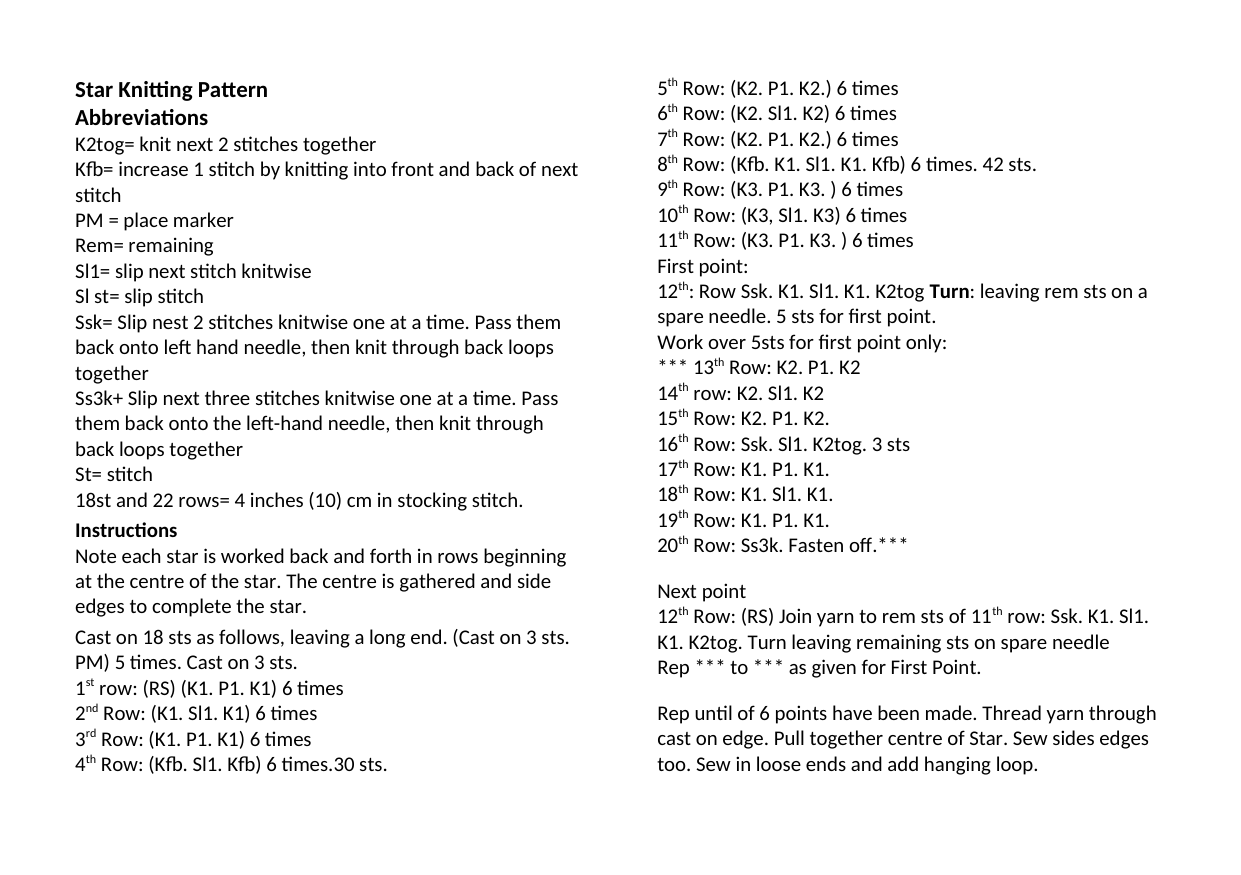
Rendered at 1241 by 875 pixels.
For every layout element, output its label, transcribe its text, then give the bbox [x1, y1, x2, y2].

text 4th Row: (Kfb. Sl1. Kfb) 6 times.30 sts. [75, 751, 583, 777]
text 19th Row: K1. P1. K1. [657, 507, 1165, 532]
text Ssk= Slip nest 2 stitches knitwise one at a time. Pass them back onto left hand needle, then knit through back loops together [75, 309, 583, 385]
text 1st row: (RS) (K1. P1. K1) 6 times [75, 675, 583, 700]
text 18st and 22 rows= 4 inches (10) cm in stocking stitch. [75, 487, 583, 512]
text Instructions [75, 517, 583, 543]
text 17th Row: K1. P1. K1. [657, 456, 1165, 482]
text 8th Row: (Kfb. K1. Sl1. K1. Kfb) 6 times. 42 sts. [657, 151, 1165, 177]
text 11th Row: (K3. P1. K3. ) 6 times [657, 227, 1165, 253]
text St= stitch [75, 461, 583, 487]
text Work over 5sts for first point only: [657, 329, 1165, 354]
text 12th: Row Ssk. K1. Sl1. K1. K2tog Turn: leaving rem sts on a spare needle. 5 sts for first point. [657, 278, 1165, 329]
text Star Knitting Pattern [75, 75, 583, 103]
text Rep *** to *** as given for First Point. [657, 654, 1165, 680]
text K2tog= knit next 2 stitches together [75, 131, 583, 156]
text 7th Row: (K2. P1. K2.) 6 times [657, 126, 1165, 151]
text PM = place marker [75, 207, 583, 233]
text Sl1= slip next stitch knitwise [75, 258, 583, 283]
text 9th Row: (K3. P1. K3. ) 6 times [657, 177, 1165, 202]
text Rep until of 6 points have been made. Thread yarn through cast on edge. Pull together centre of Star. Sew sides edges too. Sew in loose ends and add hanging loop. [657, 700, 1165, 776]
text Note each star is worked back and forth in rows beginning at the centre of the star. The centre is gathered and side edges to complete the star. [75, 543, 583, 619]
text Sl st= slip stitch [75, 283, 583, 309]
text First point: [657, 253, 1165, 278]
text Ss3k+ Slip next three stitches knitwise one at a time. Pass them back onto the left-hand needle, then knit through back loops together [75, 385, 583, 461]
text 15th Row: K2. P1. K2. [657, 405, 1165, 431]
text 2nd Row: (K1. Sl1. K1) 6 times [75, 700, 583, 726]
text 10th Row: (K3, Sl1. K3) 6 times [657, 202, 1165, 227]
text Kfb= increase 1 stitch by knitting into front and back of next stitch [75, 156, 583, 207]
text 20th Row: Ss3k. Fasten off.*** [657, 532, 1165, 558]
text 5th Row: (K2. P1. K2.) 6 times [657, 75, 1165, 100]
text Next point [657, 578, 1165, 604]
text 6th Row: (K2. Sl1. K2) 6 times [657, 100, 1165, 126]
text Abbreviations [75, 103, 583, 131]
text 18th Row: K1. Sl1. K1. [657, 482, 1165, 507]
text 16th Row: Ssk. Sl1. K2tog. 3 sts [657, 431, 1165, 456]
text 12th Row: (RS) Join yarn to rem sts of 11th row: Ssk. K1. Sl1. K1. K2tog. Turn leaving remaining sts on spare needle [657, 604, 1165, 654]
text Rem= remaining [75, 233, 583, 258]
text 14th row: K2. Sl1. K2 [657, 380, 1165, 405]
text *** 13th Row: K2. P1. K2 [657, 354, 1165, 380]
text 3rd Row: (K1. P1. K1) 6 times [75, 726, 583, 751]
text Cast on 18 sts as follows, leaving a long end. (Cast on 3 sts. PM) 5 times. Cast on 3 sts. [75, 624, 583, 675]
